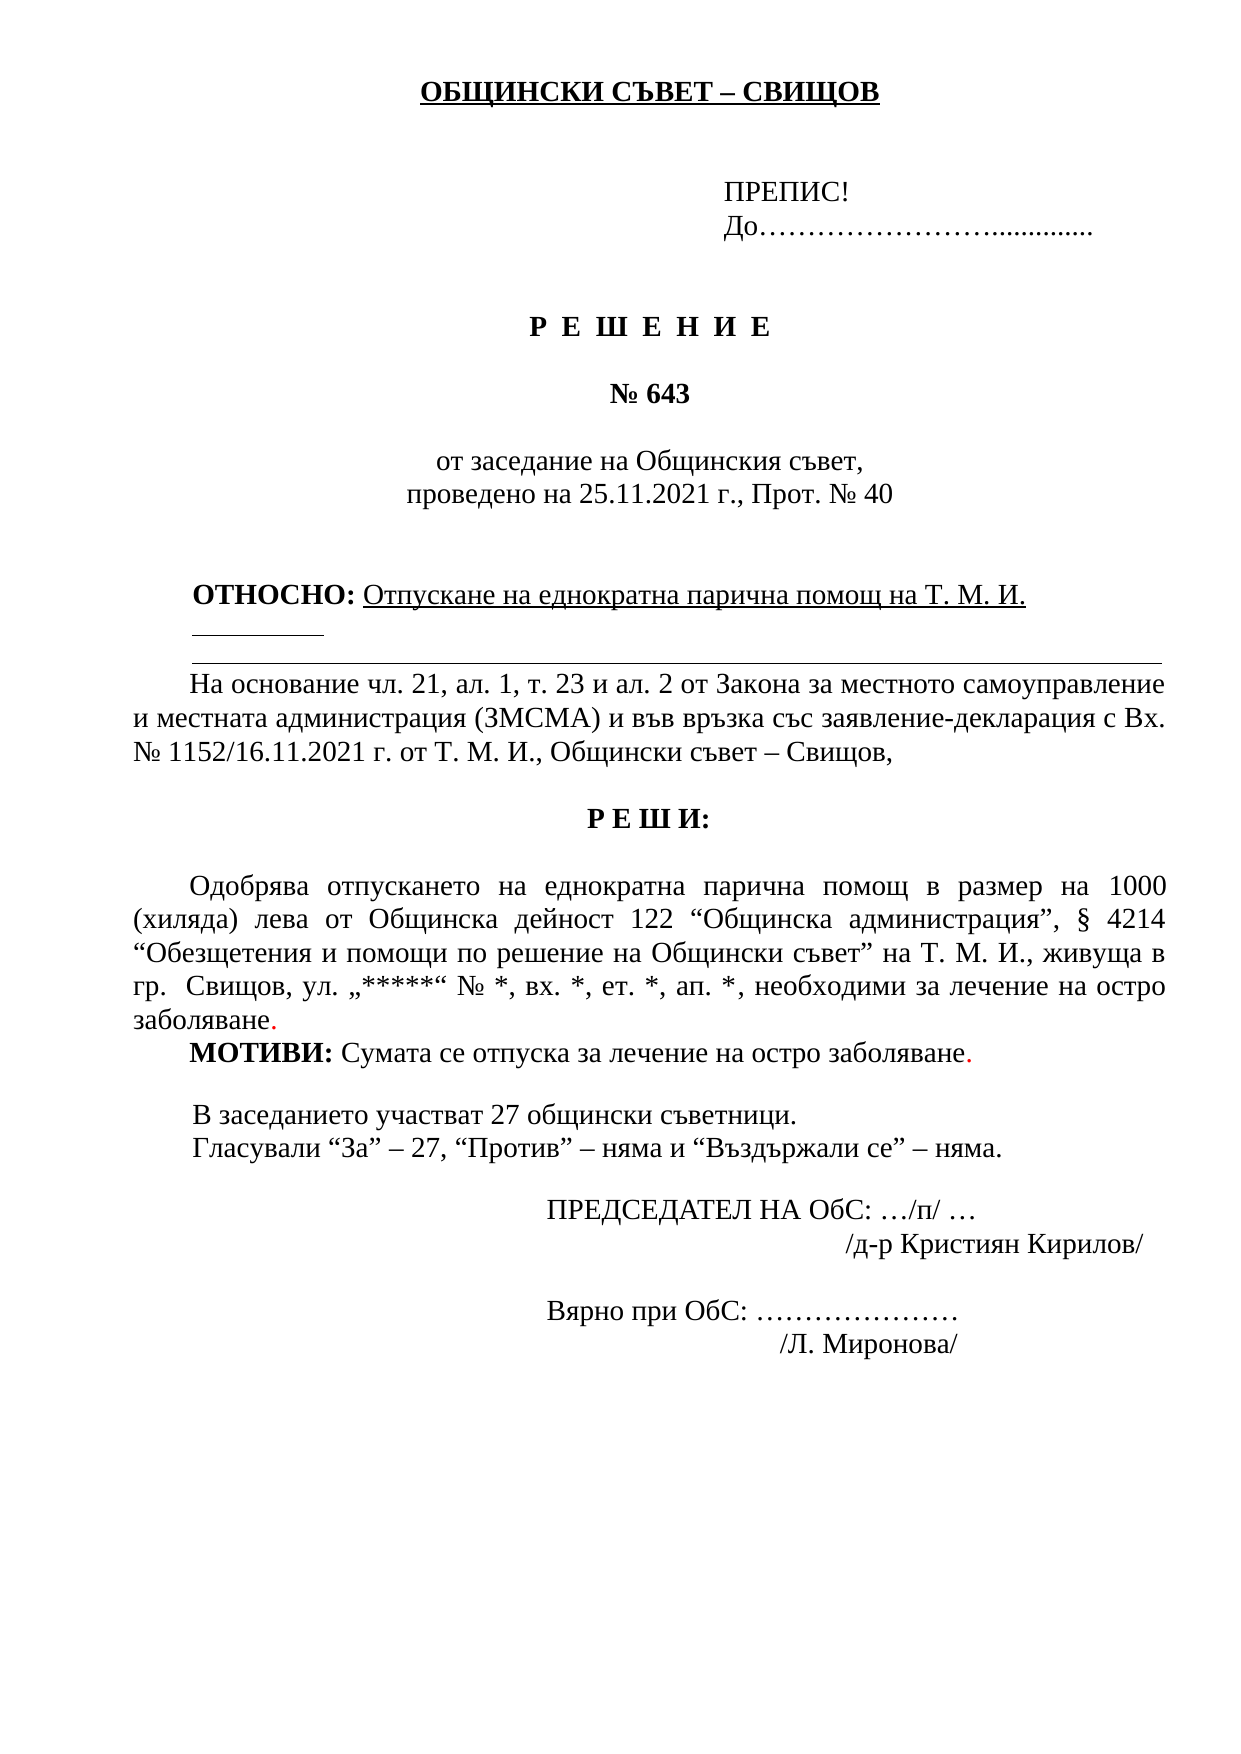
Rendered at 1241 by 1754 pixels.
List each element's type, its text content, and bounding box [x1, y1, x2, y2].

text До…………………….............. [723, 208, 1167, 242]
text ОТНОСНО: Отпускане на еднократна парична помощ на Т. М. И. [192, 577, 1167, 611]
text ПРЕДСЕДАТЕЛ НА ОбС: …/п/ … [546, 1192, 1167, 1226]
text МОТИВИ: Сумата се отпуска за лечение на остро заболяване. [133, 1036, 1167, 1069]
text проведено на 25.11.2021 г., Прот. № 40 [133, 476, 1167, 510]
text Р Е Ш Е Н И Е [133, 309, 1167, 342]
text На основание чл. 21, ал. 1, т. 23 и ал. 2 от Закона за местното самоуправление и местната администрация (ЗМСМА) и във връзка със заявление-декларация с Вх. № 1152/16.11.2021 г. от Т. М. И., Общински съвет – Свищов, [133, 667, 1167, 767]
text Вярно при ОбС: ………………… [546, 1293, 1167, 1326]
text /д-р Кристиян Кирилов/ [546, 1226, 1167, 1259]
text /Л. Миронова/ [546, 1326, 1137, 1360]
text ПРЕПИС! [723, 174, 1167, 208]
text Гласували “За” – 27, “Против” – няма и “Въздържали се” – няма. [133, 1131, 1167, 1164]
text от заседание на Общинския съвет, [133, 443, 1167, 476]
text ОБЩИНСКИ СЪВЕТ – СВИЩОВ [133, 74, 1167, 107]
text Одобрява отпускането на еднократна парична помощ в размер на 1000 (хиляда) лева от Общинска дейност 122 “Общинска администрация”, § 4214 “Обезщетения и помощи по решение на Общински съвет” на Т. М. И., живуща в гр. Свищов, ул. „*****“ № *, вх. *, ет. *, ап. *, необходими за лечение на остро заболяване. [133, 868, 1167, 1036]
text № 643 [133, 376, 1167, 409]
text Р Е Ш И: [133, 801, 1164, 834]
text В заседанието участват 27 общински съветници. [133, 1097, 1167, 1131]
